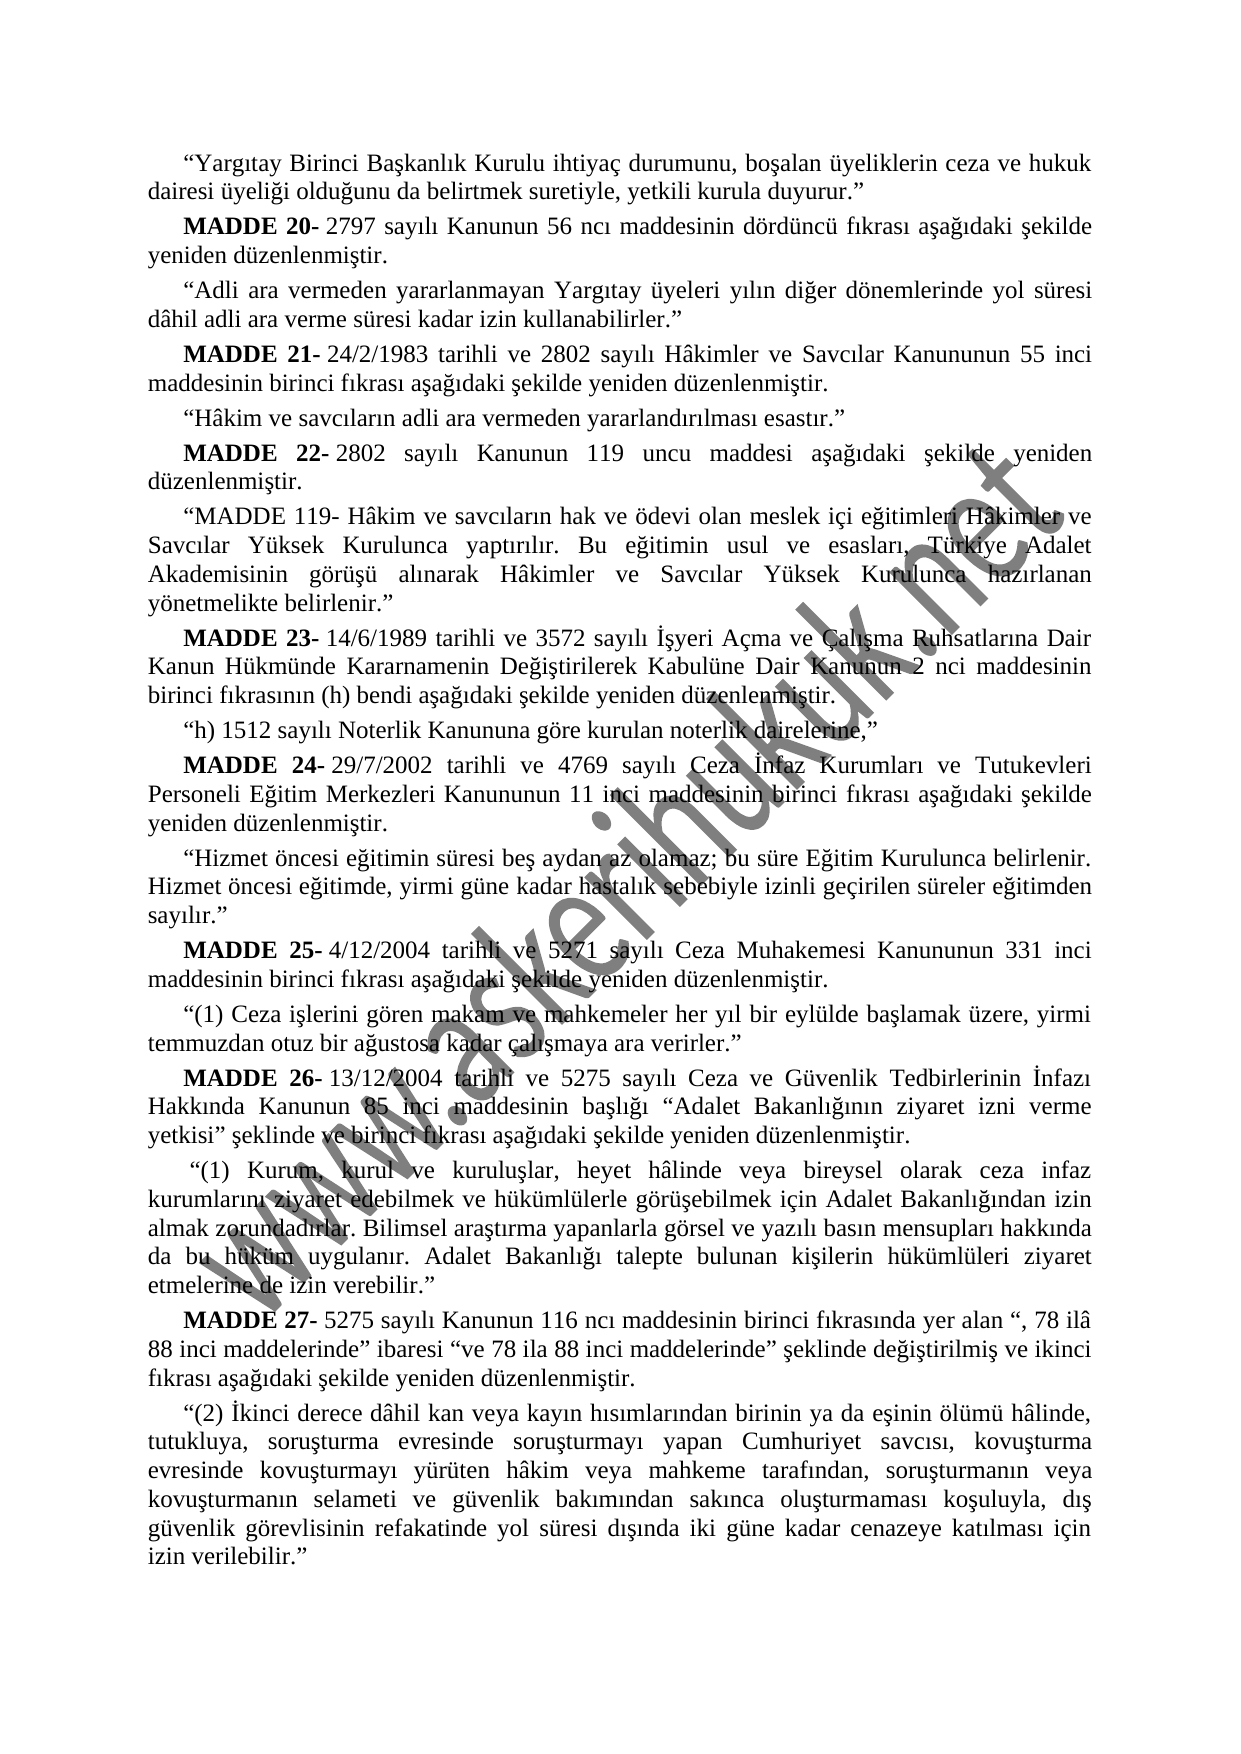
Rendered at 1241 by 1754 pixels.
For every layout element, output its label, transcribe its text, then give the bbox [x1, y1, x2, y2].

text MADDE 24- 29/7/2002 tarihli ve 4769 sayılı Ceza İnfaz Kurumları ve Tutukevleri Personeli Eğitim Merkezleri Kanununun 11 inci maddesinin birinci fıkrası aşağıdaki şekilde yeniden düzenlenmiştir. [148, 750, 1093, 836]
text MADDE 21- 24/2/1983 tarihli ve 2802 sayılı Hâkimler ve Savcılar Kanununun 55 inci maddesinin birinci fıkrası aşağıdaki şekilde yeniden düzenlenmiştir. [148, 339, 1093, 396]
text “Yargıtay Birinci Başkanlık Kurulu ihtiyaç durumunu, boşalan üyeliklerin ceza ve hukuk dairesi üyeliği olduğunu da belirtmek suretiyle, yetkili kurula duyurur.” [148, 148, 1093, 205]
text “MADDE 119- Hâkim ve savcıların hak ve ödevi olan meslek içi eğitimleri Hâkimler ve Savcılar Yüksek Kurulunca yaptırılır. Bu eğitimin usul ve esasları, Türkiye Adalet Akademisinin görüşü alınarak Hâkimler ve Savcılar Yüksek Kurulunca hazırlanan yönetmelikte belirlenir.” [148, 501, 1093, 616]
text “(1) Ceza işlerini gören makam ve mahkemeler her yıl bir eylülde başlamak üzere, yirmi temmuzdan otuz bir ağustosa kadar çalışmaya ara verirler.” [148, 999, 1093, 1056]
text “Hizmet öncesi eğitimin süresi beş aydan az olamaz; bu süre Eğitim Kurulunca belirlenir. Hizmet öncesi eğitimde, yirmi güne kadar hastalık sebebiyle izinli geçirilen süreler eğitimden sayılır.” [148, 843, 1093, 929]
text MADDE 23- 14/6/1989 tarihli ve 3572 sayılı İşyeri Açma ve Çalışma Ruhsatlarına Dair Kanun Hükmünde Kararnamenin Değiştirilerek Kabulüne Dair Kanunun 2 nci maddesinin birinci fıkrasının (h) bendi aşağıdaki şekilde yeniden düzenlenmiştir. [148, 623, 1093, 709]
text “(2) İkinci derece dâhil kan veya kayın hısımlarından birinin ya da eşinin ölümü hâlinde, tutukluya, soruşturma evresinde soruşturmayı yapan Cumhuriyet savcısı, kovuşturma evresinde kovuşturmayı yürüten hâkim veya mahkeme tarafından, soruşturmanın veya kovuşturmanın selameti ve güvenlik bakımından sakınca oluşturmaması koşuluyla, dış güvenlik görevlisinin refakatinde yol süresi dışında iki güne kadar cenazeye katılması için izin verilebilir.” [148, 1398, 1093, 1570]
text MADDE 26- 13/12/2004 tarihli ve 5275 sayılı Ceza ve Güvenlik Tedbirlerinin İnfazı Hakkında Kanunun 85 inci maddesinin başlığı “Adalet Bakanlığının ziyaret izni verme yetkisi” şeklinde ve birinci fıkrası aşağıdaki şekilde yeniden düzenlenmiştir. [148, 1063, 1093, 1149]
text “h) 1512 sayılı Noterlik Kanununa göre kurulan noterlik dairelerine,” [148, 715, 1093, 744]
text MADDE 25- 4/12/2004 tarihli ve 5271 sayılı Ceza Muhakemesi Kanununun 331 inci maddesinin birinci fıkrası aşağıdaki şekilde yeniden düzenlenmiştir. [148, 935, 1093, 993]
text “Hâkim ve savcıların adli ara vermeden yararlandırılması esastır.” [148, 403, 1093, 431]
text MADDE 27- 5275 sayılı Kanunun 116 ncı maddesinin birinci fıkrasında yer alan “, 78 ilâ 88 inci maddelerinde” ibaresi “ve 78 ila 88 inci maddelerinde” şeklinde değiştirilmiş ve ikinci fıkrası aşağıdaki şekilde yeniden düzenlenmiştir. [148, 1305, 1093, 1391]
text MADDE 20- 2797 sayılı Kanunun 56 ncı maddesinin dördüncü fıkrası aşağıdaki şekilde yeniden düzenlenmiştir. [148, 211, 1093, 269]
text “Adli ara vermeden yararlanmayan Yargıtay üyeleri yılın diğer dönemlerinde yol süresi dâhil adli ara verme süresi kadar izin kullanabilirler.” [148, 275, 1093, 333]
text “(1) Kurum, kurul ve kuruluşlar, heyet hâlinde veya bireysel olarak ceza infaz kurumlarını ziyaret edebilmek ve hükümlülerle görüşebilmek için Adalet Bakanlığından izin almak zorundadırlar. Bilimsel araştırma yapanlarla görsel ve yazılı basın mensupları hakkında da bu hüküm uygulanır. Adalet Bakanlığı talepte bulunan kişilerin hükümlüleri ziyaret etmelerine de izin verebilir.” [148, 1155, 1093, 1299]
text MADDE 22- 2802 sayılı Kanunun 119 uncu maddesi aşağıdaki şekilde yeniden düzenlenmiştir. [148, 438, 1093, 495]
